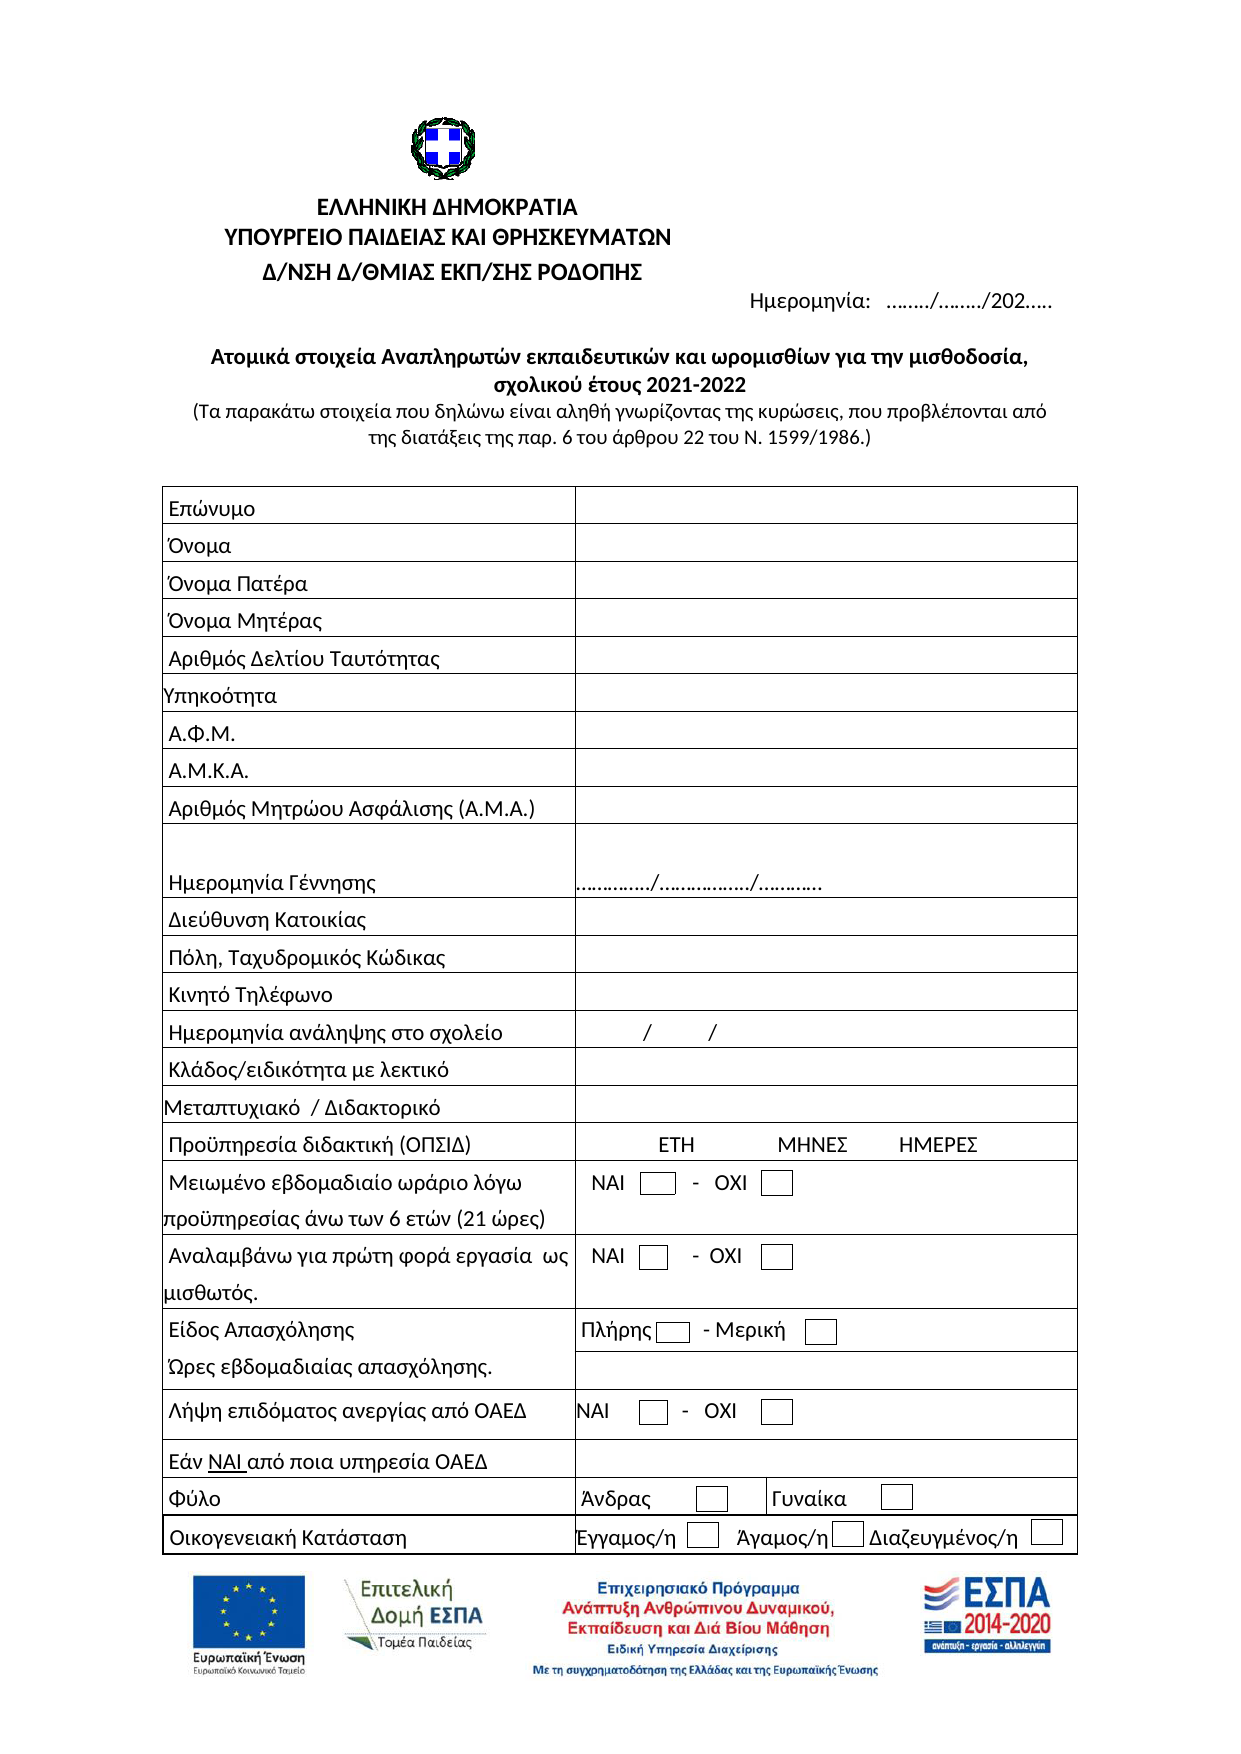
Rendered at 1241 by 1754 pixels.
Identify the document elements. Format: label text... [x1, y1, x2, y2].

table_cell Μεταπτυχιακό / Διδακτορικό [163, 1086, 575, 1122]
table_cell …………../……………../………… [576, 824, 1077, 897]
table_cell [576, 973, 1077, 1010]
table_cell Α.Φ.Μ. [163, 712, 575, 748]
table_header Επώνυμο [163, 487, 575, 523]
text (Τα παρακάτω στοιχεία που δηλώνω είναι αληθή γνωρίζοντας της κυρώσεις, που προβλέπονται από της διατάξεις της παρ. 6 του άρθρου 22 του Ν. 1599/1986.) [187, 398, 1053, 449]
table_cell [576, 1086, 1077, 1122]
table_cell Ημερομηνία Γέννησης [163, 824, 575, 897]
picture [411, 117, 475, 180]
table_cell [576, 1516, 1077, 1553]
text Ατομικά στοιχεία Αναπληρωτών εκπαιδευτικών και ωρομισθίων για την μισθοδοσία, σχολικού έτους 2021-2022 [187, 342, 1053, 398]
text ΕΛΛΗΝΙΚΗ ΔΗΜΟΚΡΑΤΙΑ [187, 191, 707, 221]
table_cell Πόλη, Ταχυδρομικός Κώδικας [163, 936, 575, 972]
table_cell Αριθμός Δελτίου Ταυτότητας [163, 637, 575, 673]
table_cell Ημερομηνία ανάληψης στο σχολείο [163, 1011, 575, 1047]
table_cell [576, 936, 1077, 972]
text Ημερομηνία: ……../……../202….. [187, 286, 1053, 314]
table_cell [576, 562, 1077, 598]
table_cell Αριθμός Μητρώου Ασφάλισης (Α.Μ.Α.) [163, 787, 575, 823]
table_cell Είδος Απασχόλησης Ώρες εβδομαδιαίας απασχόλησης. [163, 1309, 575, 1389]
text Δ/ΝΣΗ Δ/ΘΜΙΑΣ ΕΚΠ/ΣΗΣ ΡΟΔΟΠΗΣ [187, 256, 1053, 286]
table_cell [576, 599, 1077, 636]
table_cell ΝΑΙ - ΟΧΙ [576, 1161, 1077, 1234]
table_cell Όνομα [163, 524, 575, 561]
table_cell [576, 524, 1077, 561]
table_cell Γυναίκα [767, 1478, 1077, 1514]
table_cell ΝΑΙ - ΟΧΙ [576, 1235, 1077, 1308]
table_cell ΕΤΗ ΜΗΝΕΣ ΗΜΕΡΕΣ [576, 1123, 1077, 1160]
table_cell ΝΑΙ - ΟΧΙ [576, 1390, 1077, 1439]
table_cell [576, 637, 1077, 673]
table_cell [576, 1352, 1077, 1389]
table_cell Μειωμένο εβδομαδιαίο ωράριο λόγω προϋπηρεσίας άνω των 6 ετών (21 ώρες) [163, 1161, 575, 1234]
table_cell Προϋπηρεσία διδακτική (ΟΠΣΙΔ) [163, 1123, 575, 1160]
table_cell [576, 749, 1077, 786]
table_cell Άνδρας [576, 1478, 766, 1514]
table_header [576, 487, 1077, 523]
table_cell / / [576, 1011, 1077, 1047]
table_cell [576, 712, 1077, 748]
table_cell Υπηκοότητα [163, 674, 575, 711]
table_cell [576, 1440, 1077, 1477]
table_cell [164, 1516, 575, 1553]
table_cell [576, 787, 1077, 823]
table_cell Λήψη επιδόματος ανεργίας από ΟΑΕΔ [163, 1390, 575, 1439]
table_cell [576, 898, 1077, 935]
table_cell [576, 674, 1077, 711]
table_cell Όνομα Μητέρας [163, 599, 575, 636]
text ΥΠΟΥΡΓΕΙΟ ΠΑΙΔΕΙΑΣ ΚΑΙ ΘΡΗΣΚΕΥΜΑΤΩΝ [187, 221, 709, 252]
table_cell Αναλαμβάνω για πρώτη φορά εργασία ως μισθωτός. [163, 1235, 575, 1308]
table_cell Κλάδος/ειδικότητα με λεκτικό [163, 1048, 575, 1085]
table_cell Όνομα Πατέρα [163, 562, 575, 598]
table_cell Διεύθυνση Κατοικίας [163, 898, 575, 935]
table_cell Κινητό Τηλέφωνο [163, 973, 575, 1010]
table_cell Α.Μ.Κ.Α. [163, 749, 575, 786]
table_cell Φύλο [163, 1478, 575, 1514]
table_cell Πλήρης - Μερική [576, 1309, 1077, 1351]
table_cell Εάν ΝΑΙ από ποια υπηρεσία ΟΑΕΔ [163, 1440, 575, 1477]
table_cell [576, 1048, 1077, 1085]
